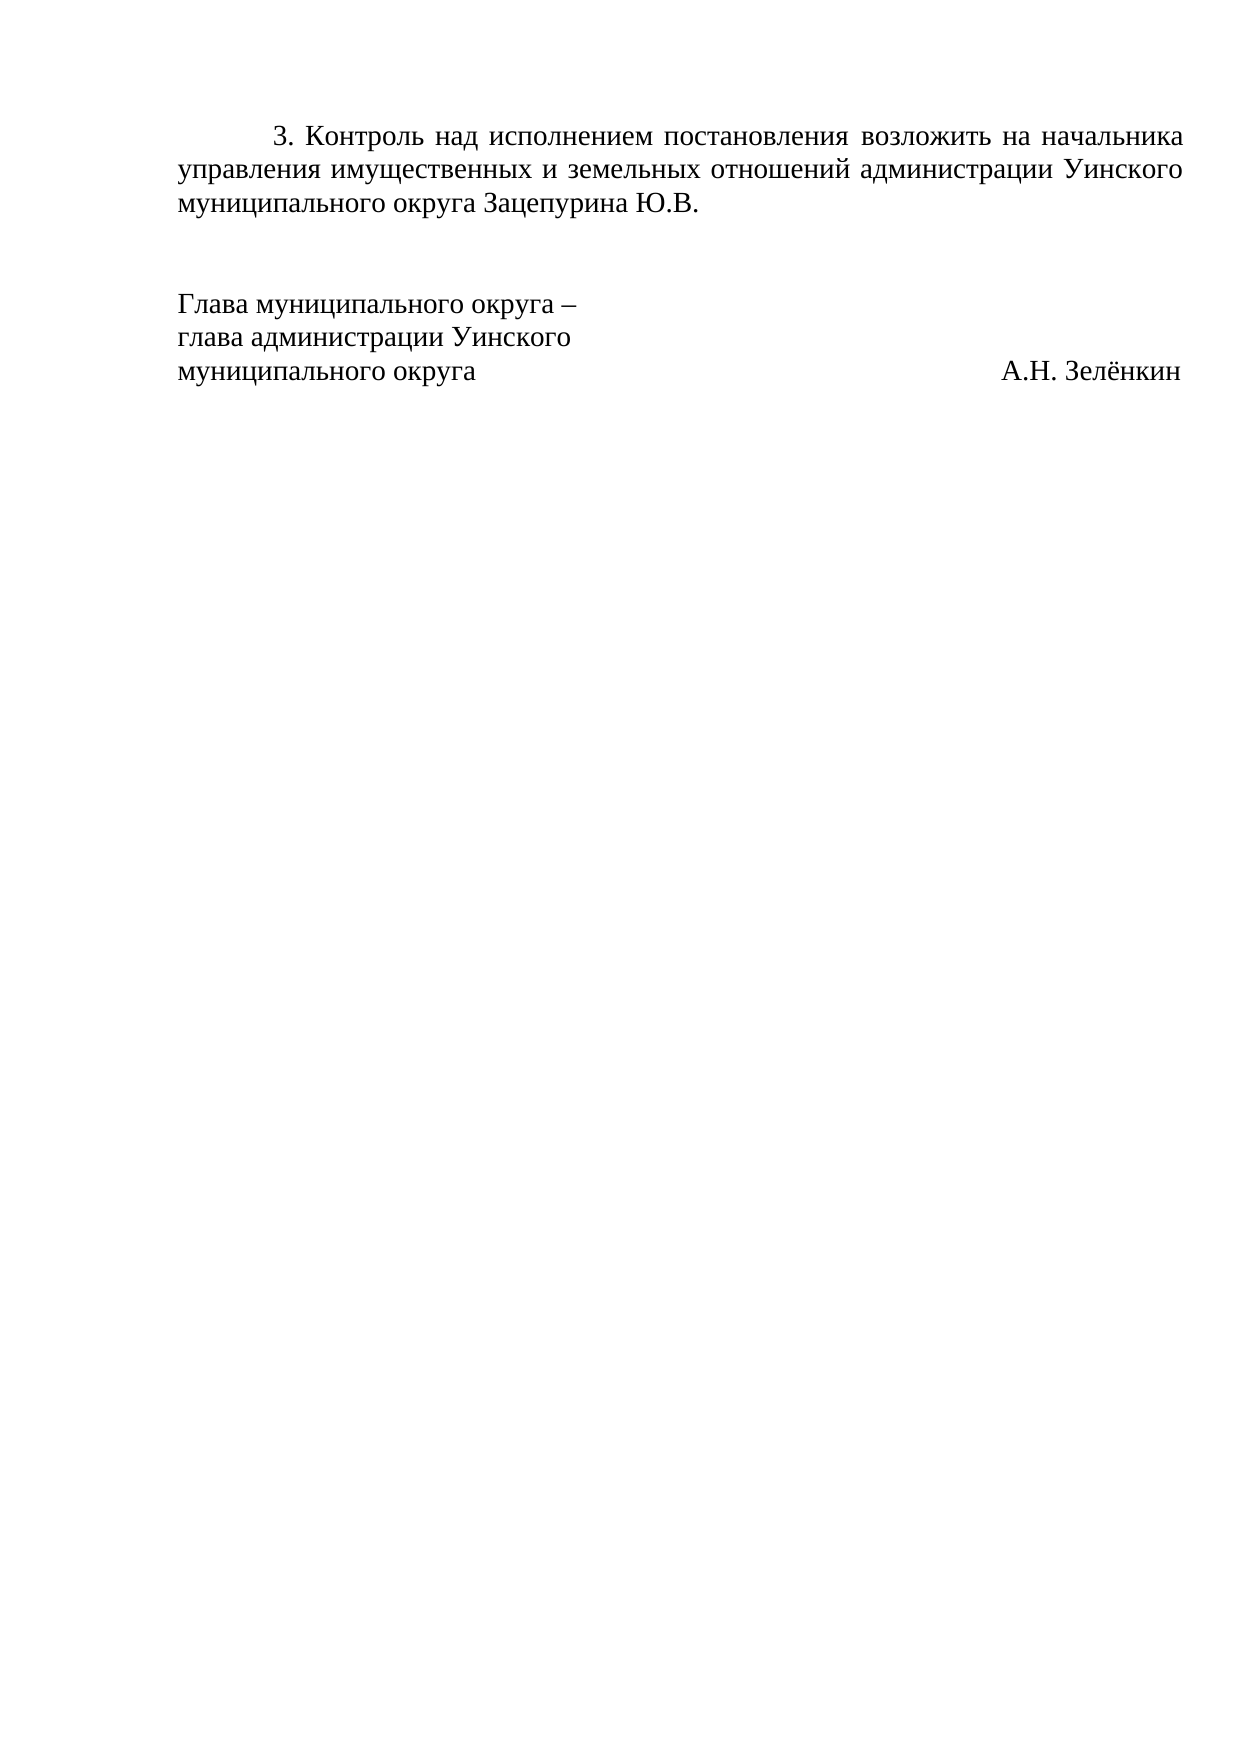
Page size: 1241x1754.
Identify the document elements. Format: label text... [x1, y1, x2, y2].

text 3. Контроль над исполнением постановления возложить на начальника управления имущественных и земельных отношений администрации Уинского муниципального округа Зацепурина Ю.В. [177, 118, 1184, 219]
text глава администрации Уинского [177, 319, 1181, 353]
text муниципального округа А.Н. Зелёнкин [177, 353, 1181, 386]
text Глава муниципального округа – [177, 286, 1181, 319]
